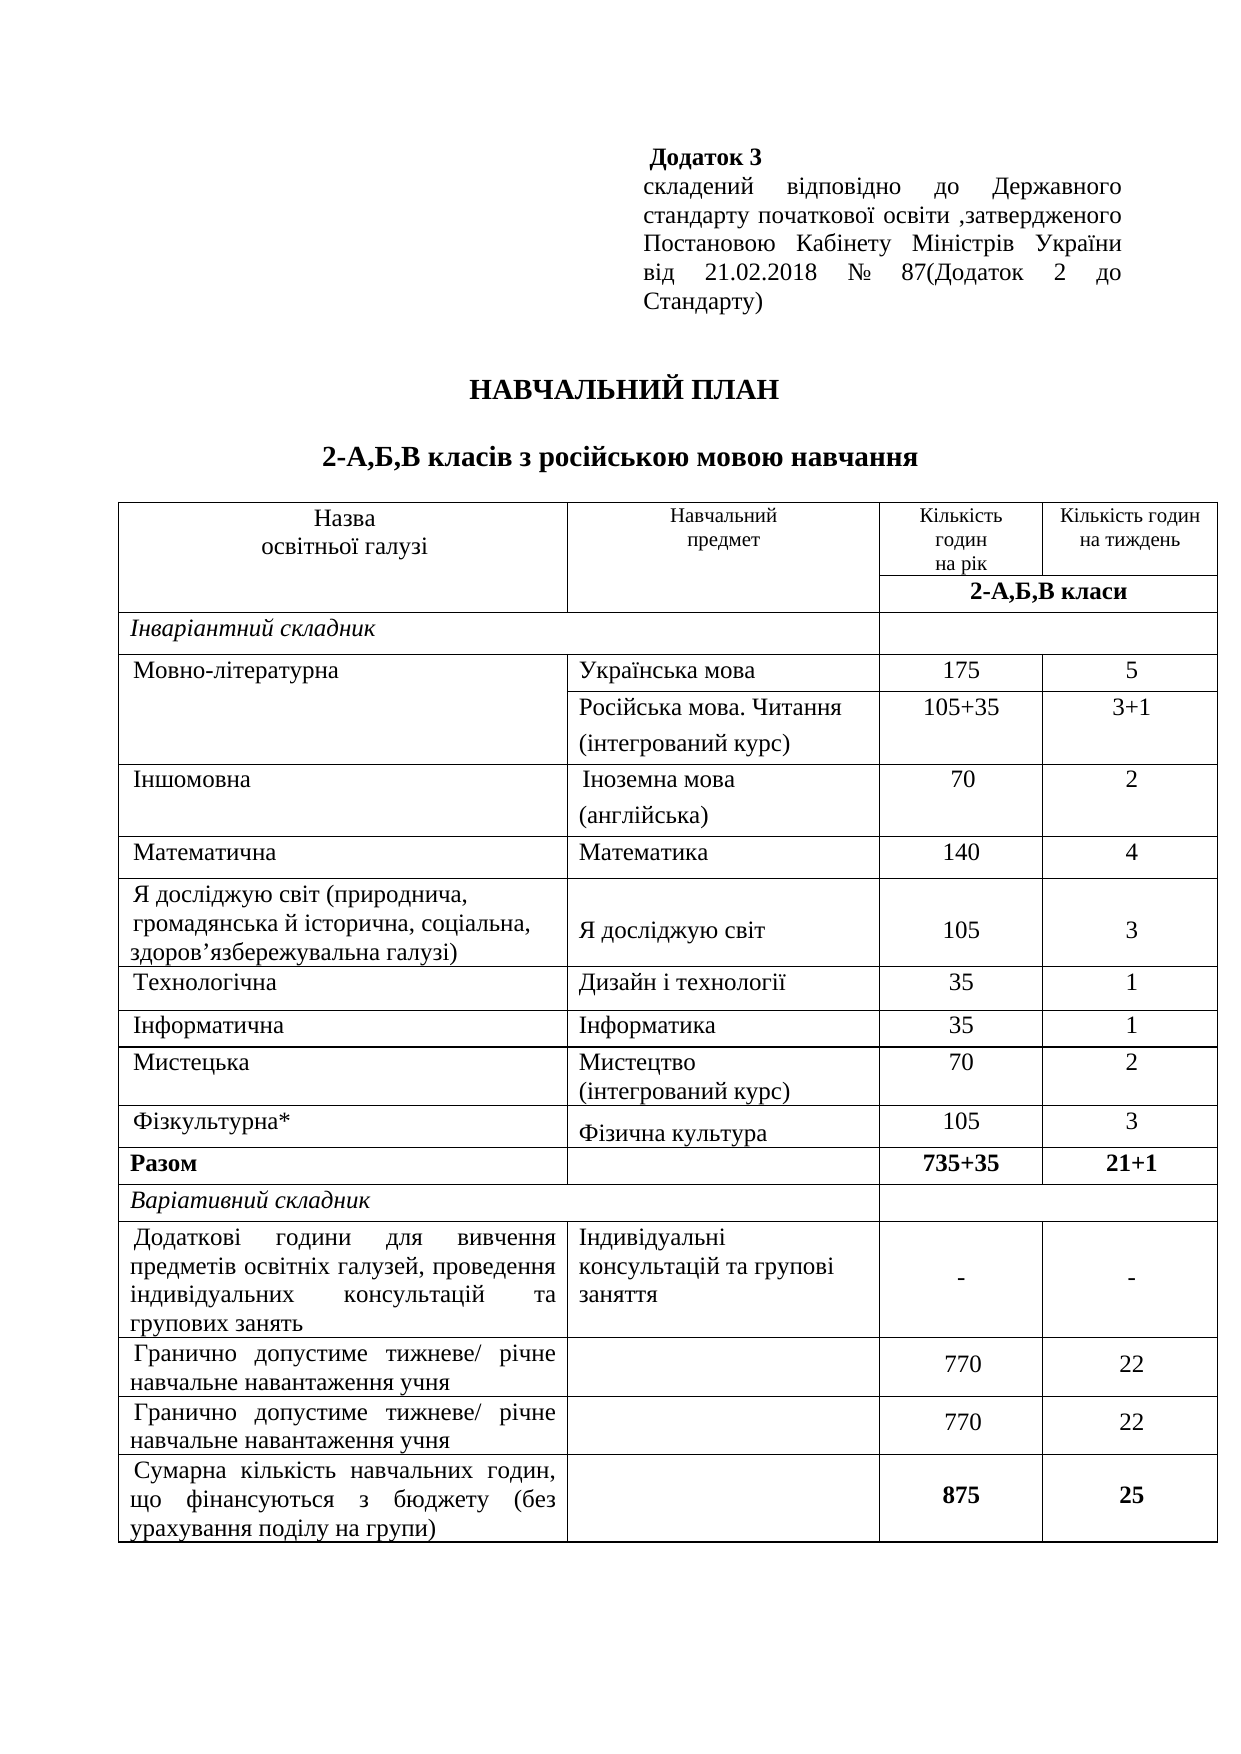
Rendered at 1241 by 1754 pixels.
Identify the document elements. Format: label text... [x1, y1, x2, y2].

table_cell Варіативний складник [119, 1185, 879, 1221]
table_cell [880, 613, 1217, 654]
table_cell [568, 1148, 879, 1184]
table_cell 70 [880, 765, 1042, 836]
table_cell Мистецька [119, 1048, 567, 1105]
table_cell 21+1 [1043, 1148, 1217, 1184]
table_cell 3+1 [1043, 692, 1217, 763]
table_cell Українська мова [568, 655, 879, 691]
table_cell [568, 1397, 879, 1454]
table_cell Іноземна мова (англійська) [568, 765, 879, 836]
text Додаток 3 [118, 142, 1122, 171]
table_cell Дизайн і технології [568, 967, 879, 1009]
table_cell Гранично допустиме тижневе/ річне навчальне навантаження учня [119, 1397, 567, 1454]
text складений відповідно до Державного стандарту початкової освіти ,затвердженого Постановою Кабінету Міністрів України від 21.02.2018 № 87(Додаток 2 до Стандарту) [643, 171, 1122, 315]
table_cell 140 [880, 837, 1042, 878]
table_cell Я досліджую світ (природнича, громадянська й історична, соціальна, здоров’язбережувальна галузі) [119, 879, 567, 966]
table_header Навчальний предмет [568, 503, 879, 612]
table_cell Інваріантний складник [119, 613, 879, 654]
table_cell Додаткові години для вивчення предметів освітніх галузей, проведення індивідуальних консультацій та групових занять [119, 1222, 567, 1337]
table_cell Сумарна кількість навчальних годин, що фінансуються з бюджету (без урахування поділу на групи) [119, 1455, 567, 1541]
table_header Кількість годин на рік [880, 503, 1042, 575]
table_cell 35 [880, 967, 1042, 1009]
table_cell Разом [119, 1148, 567, 1184]
table_cell Російська мова. Читання (інтегрований курс) [568, 692, 879, 763]
table_cell 735+35 [880, 1148, 1042, 1184]
table_cell [568, 1455, 879, 1541]
table_cell 3 [1043, 1106, 1217, 1147]
text НАВЧАЛЬНИЙ ПЛАН [118, 372, 1122, 406]
table_cell Технологічна [119, 967, 567, 1009]
table_cell - [880, 1222, 1042, 1337]
table_cell [568, 1338, 879, 1396]
table_cell 2 [1043, 1048, 1217, 1105]
table_cell 22 [1043, 1397, 1217, 1454]
table_cell 105 [880, 879, 1042, 966]
table_cell - [1043, 1222, 1217, 1337]
table_cell 1 [1043, 1011, 1217, 1046]
table_cell Я досліджую світ [568, 879, 879, 966]
table_header Кількість годин на тиждень [1043, 503, 1217, 575]
table_cell 875 [880, 1455, 1042, 1541]
table_cell 1 [1043, 967, 1217, 1009]
table_cell 3 [1043, 879, 1217, 966]
table_cell Гранично допустиме тижневе/ річне навчальне навантаження учня [119, 1338, 567, 1396]
table_cell Фізкультурна* [119, 1106, 567, 1147]
table_cell 2 [1043, 765, 1217, 836]
text 2-А,Б,В класів з російською мовою навчання [118, 439, 1122, 473]
table_cell Інформатика [568, 1011, 879, 1046]
table_cell Іншомовна [119, 765, 567, 836]
table_cell [880, 1185, 1217, 1221]
table_cell Інформатична [119, 1011, 567, 1046]
table_cell Мовно-літературна [119, 655, 567, 763]
table_cell Фізична культура [568, 1106, 879, 1147]
table_cell 105 [880, 1106, 1042, 1147]
table_cell Мистецтво (інтегрований курс) [568, 1048, 879, 1105]
table_header Назва освітньої галузі [119, 503, 567, 612]
table_cell Математика [568, 837, 879, 878]
table_cell 770 [880, 1397, 1042, 1454]
table_cell 35 [880, 1011, 1042, 1046]
table_cell Математична [119, 837, 567, 878]
table_cell 25 [1043, 1455, 1217, 1541]
table_cell 175 [880, 655, 1042, 691]
table_cell 70 [880, 1048, 1042, 1105]
table_cell 105+35 [880, 692, 1042, 763]
table_cell 2-А,Б,В класи [880, 576, 1217, 612]
table_cell 22 [1043, 1338, 1217, 1396]
table_cell 770 [880, 1338, 1042, 1396]
table_cell 5 [1043, 655, 1217, 691]
table_cell Індивідуальні консультацій та групові заняття [568, 1222, 879, 1337]
table_cell 4 [1043, 837, 1217, 878]
